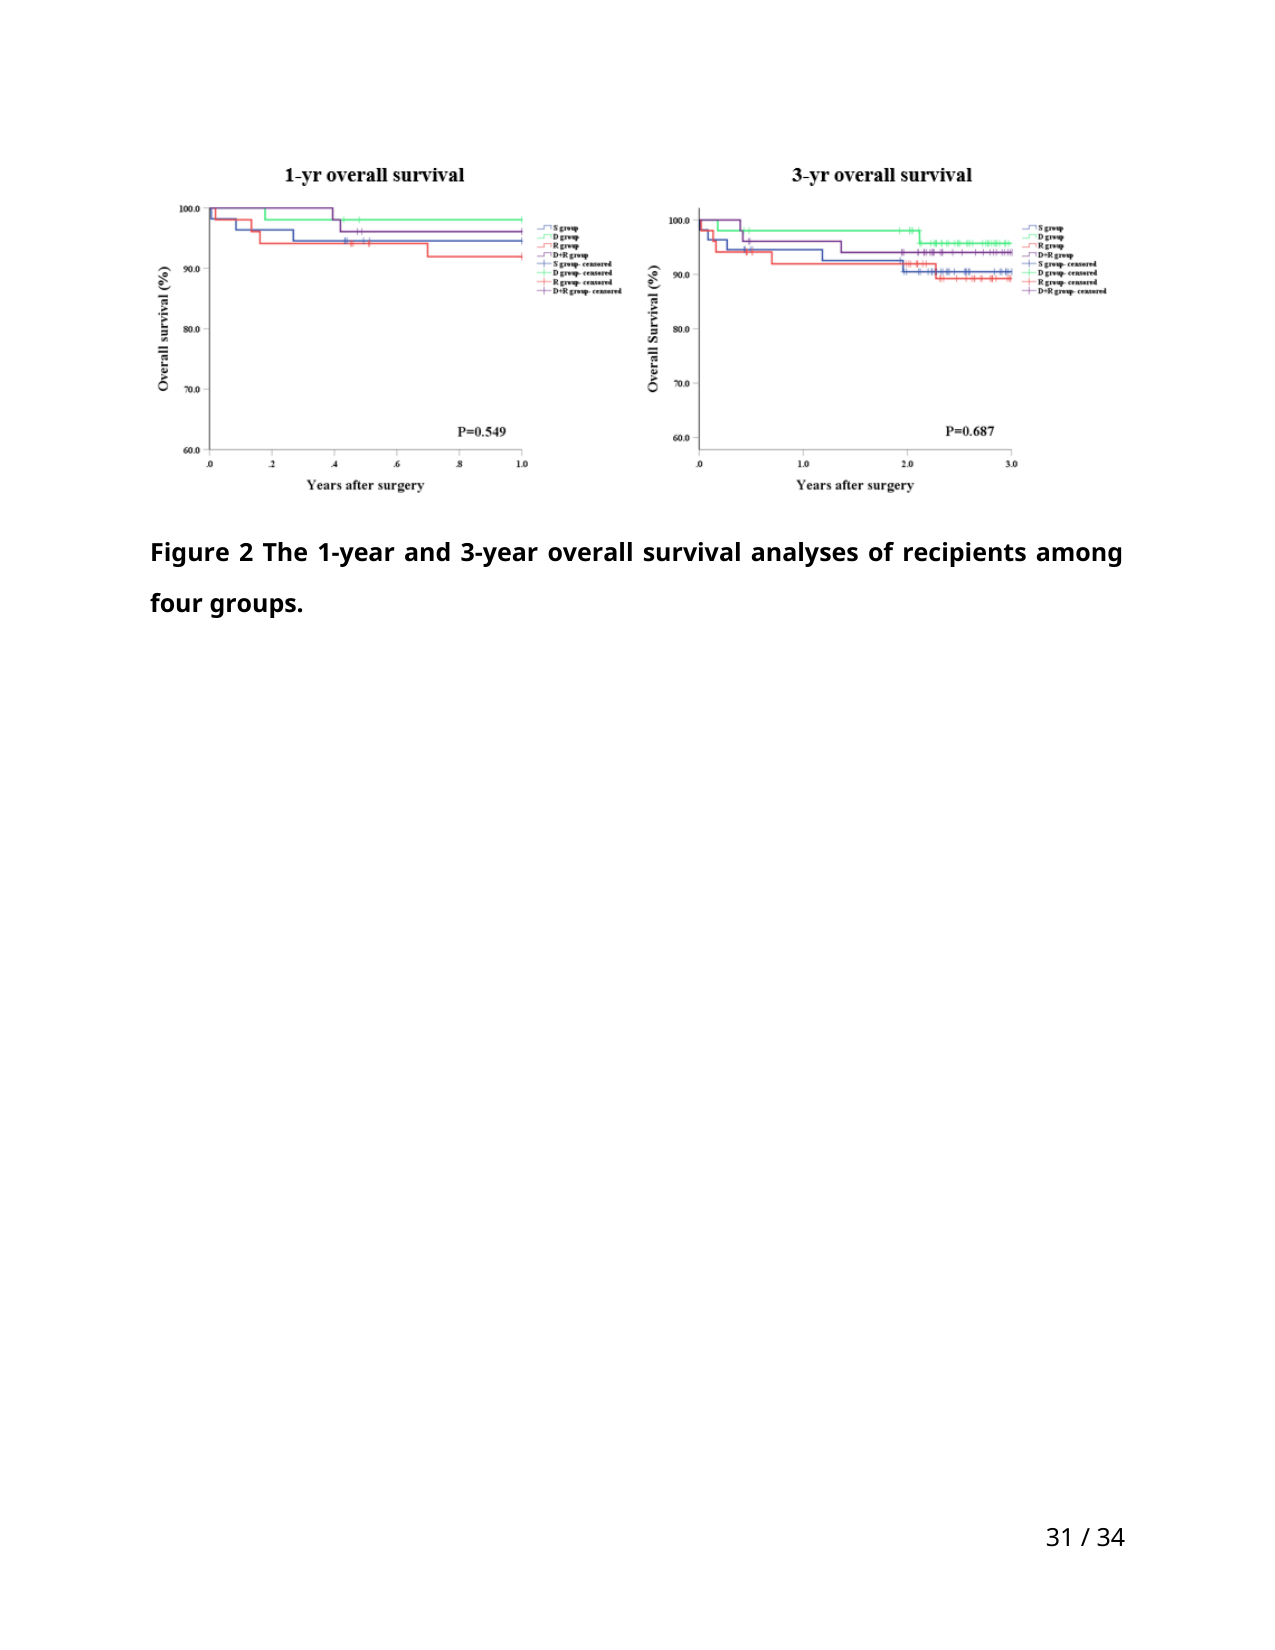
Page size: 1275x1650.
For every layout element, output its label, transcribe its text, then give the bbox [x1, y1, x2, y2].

picture [150, 150, 1125, 521]
text Figure 2 The 1-year and 3-year overall survival analyses of recipients among four groups. [150, 535, 1125, 620]
